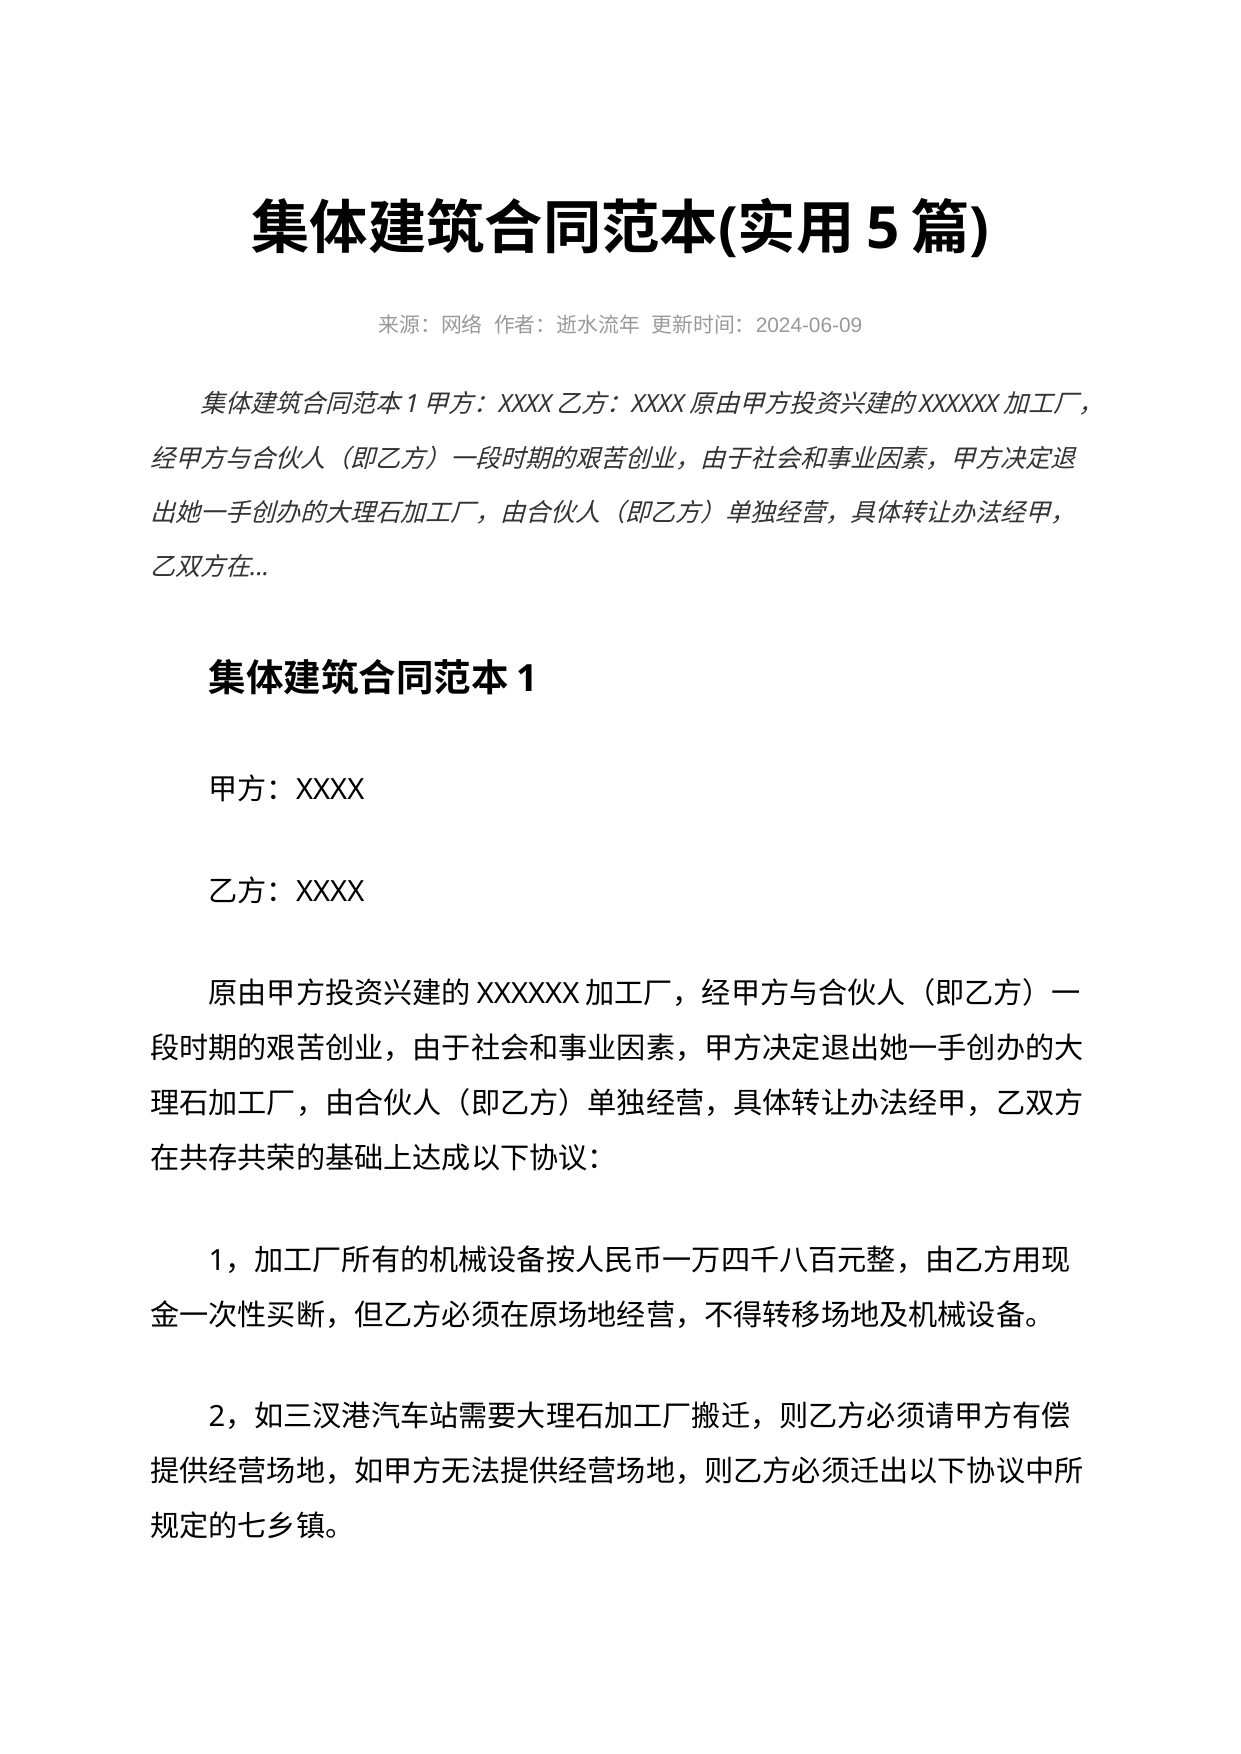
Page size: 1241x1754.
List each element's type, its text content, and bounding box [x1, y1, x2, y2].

subtitle 集体建筑合同范本(实用5篇) [150, 181, 1090, 266]
text 甲方：XXXX [150, 766, 1090, 808]
text 原由甲方投资兴建的XXXXXX加工厂，经甲方与合伙人（即乙方）一段时期的艰苦创业，由于社会和事业因素，甲方决定退出她一手创办的大理石加工厂，由合伙人（即乙方）单独经营，具体转让办法经甲，乙双方在共存共荣的基础上达成以下协议： [150, 970, 1090, 1177]
text 集体建筑合同范本1 [150, 648, 1090, 703]
text 2，如三汊港汽车站需要大理石加工厂搬迁，则乙方必须请甲方有偿提供经营场地，如甲方无法提供经营场地，则乙方必须迁出以下协议中所规定的七乡镇。 [150, 1393, 1090, 1545]
text 乙方：XXXX [150, 868, 1090, 910]
text 集体建筑合同范本1甲方：XXXX乙方：XXXX原由甲方投资兴建的XXXXXX加工厂，经甲方与合伙人（即乙方）一段时期的艰苦创业，由于社会和事业因素，甲方决定退出她一手创办的大理石加工厂，由合伙人（即乙方）单独经营，具体转让办法经甲，乙双方在... [150, 384, 1090, 583]
text 来源：网络 作者：逝水流年 更新时间：2024-06-09 [150, 313, 1090, 337]
text 1，加工厂所有的机械设备按人民币一万四千八百元整，由乙方用现金一次性买断，但乙方必须在原场地经营，不得转移场地及机械设备。 [150, 1236, 1090, 1333]
